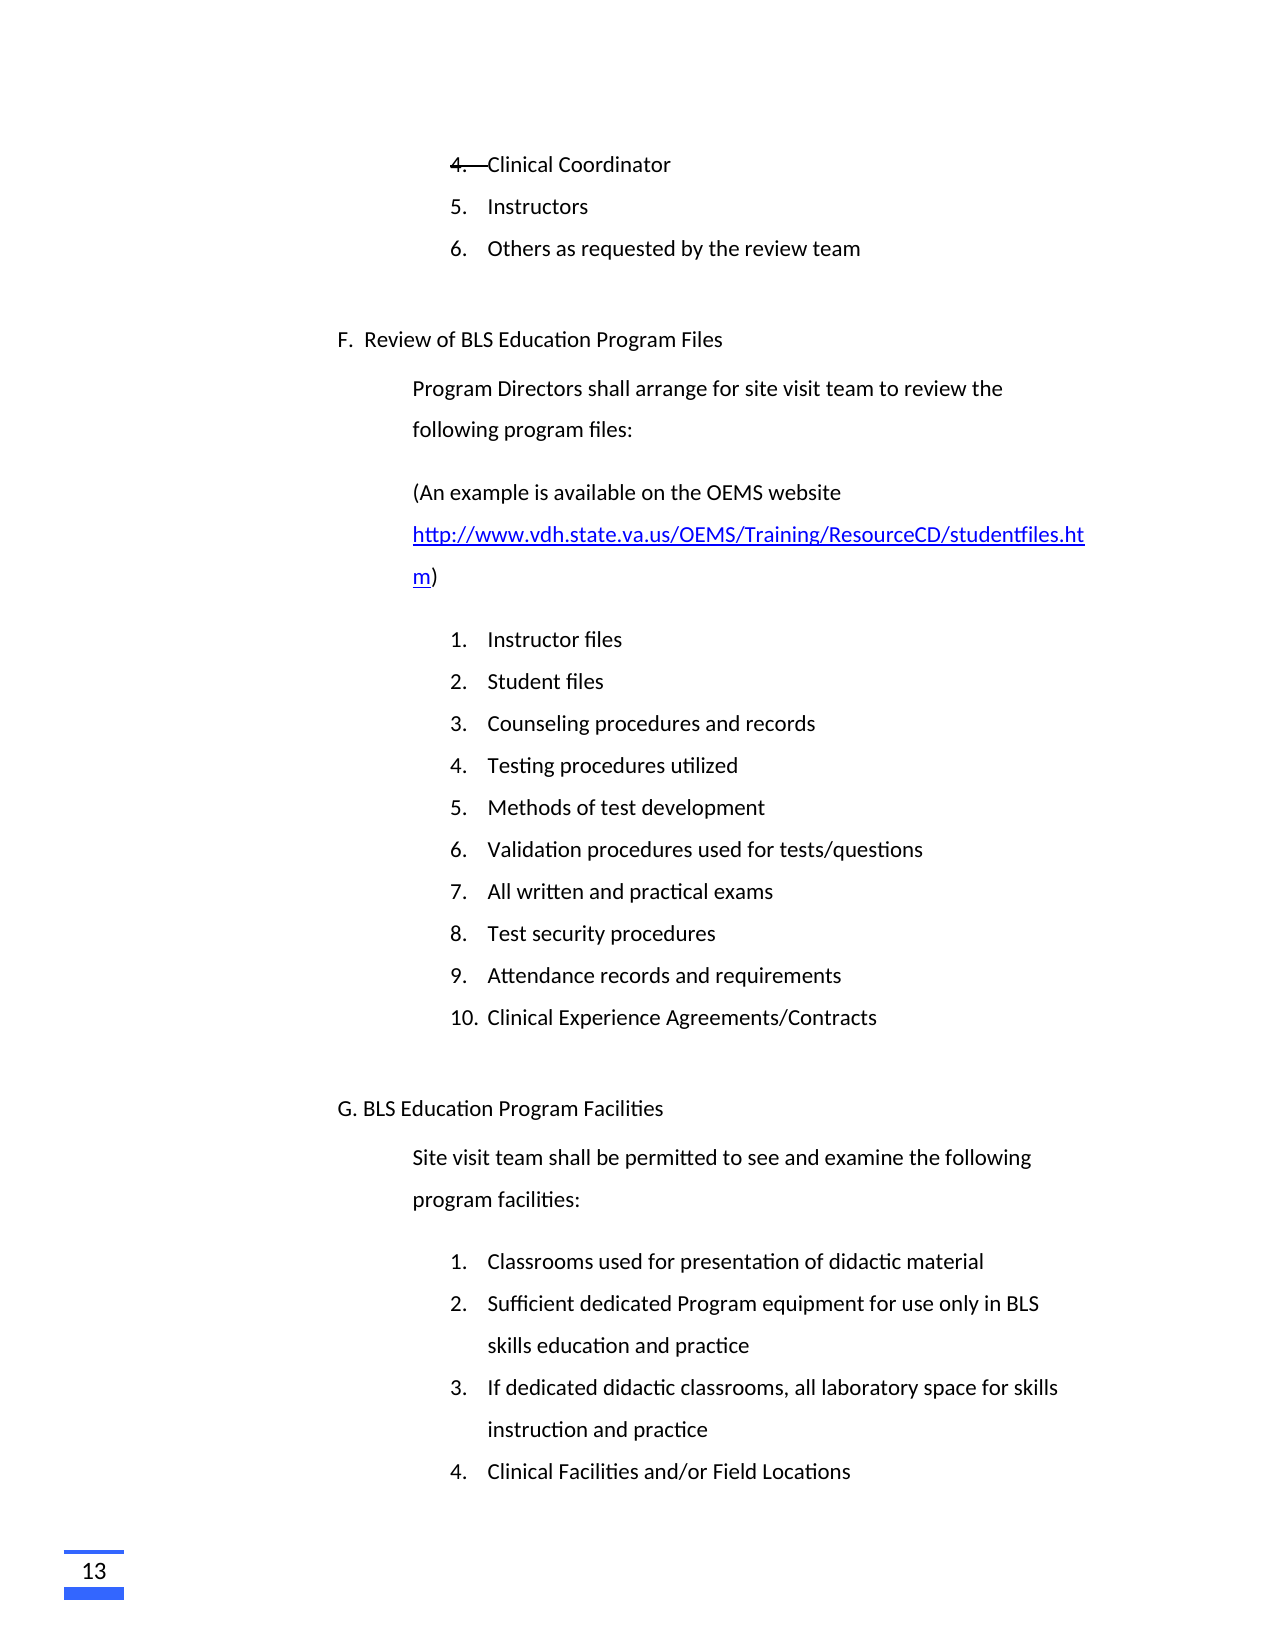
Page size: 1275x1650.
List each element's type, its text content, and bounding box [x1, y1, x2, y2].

list Instructors [450, 192, 1087, 220]
list Others as requested by the review team [450, 234, 1087, 262]
list Testing procedures utilized [450, 751, 1087, 779]
list Clinical Experience Agreements/Contracts [450, 1003, 1087, 1031]
list If dedicated didactic classrooms, all laboratory space for skills instruction and practice [450, 1373, 1087, 1443]
text Program Directors shall arrange for site visit team to review the following program files: [262, 374, 1087, 444]
list Classrooms used for presentation of didactic material [450, 1247, 1087, 1276]
list All written and practical exams [450, 877, 1087, 905]
text F. Review of BLS Education Program Files [262, 325, 1087, 353]
list Test security procedures [450, 919, 1087, 947]
list Sufficient dedicated Program equipment for use only in BLS skills education and practice [450, 1289, 1087, 1359]
list Validation procedures used for tests/questions [450, 835, 1087, 863]
text G. BLS Education Program Facilities [262, 1094, 1087, 1122]
list Student files [450, 667, 1087, 695]
list Clinical Facilities and/or Field Locations [450, 1457, 1087, 1485]
list Methods of test development [450, 793, 1087, 821]
text (An example is available on the OEMS website http://www.vdh.state.va.us/OEMS/Training/ResourceCD/studentfiles.htm) [262, 478, 1087, 590]
text Site visit team shall be permitted to see and examine the following program facilities: [262, 1143, 1087, 1213]
list Clinical Coordinator [450, 150, 1087, 178]
list Attendance records and requirements [450, 961, 1087, 989]
list Instructor files [450, 625, 1087, 653]
list Counseling procedures and records [450, 709, 1087, 737]
